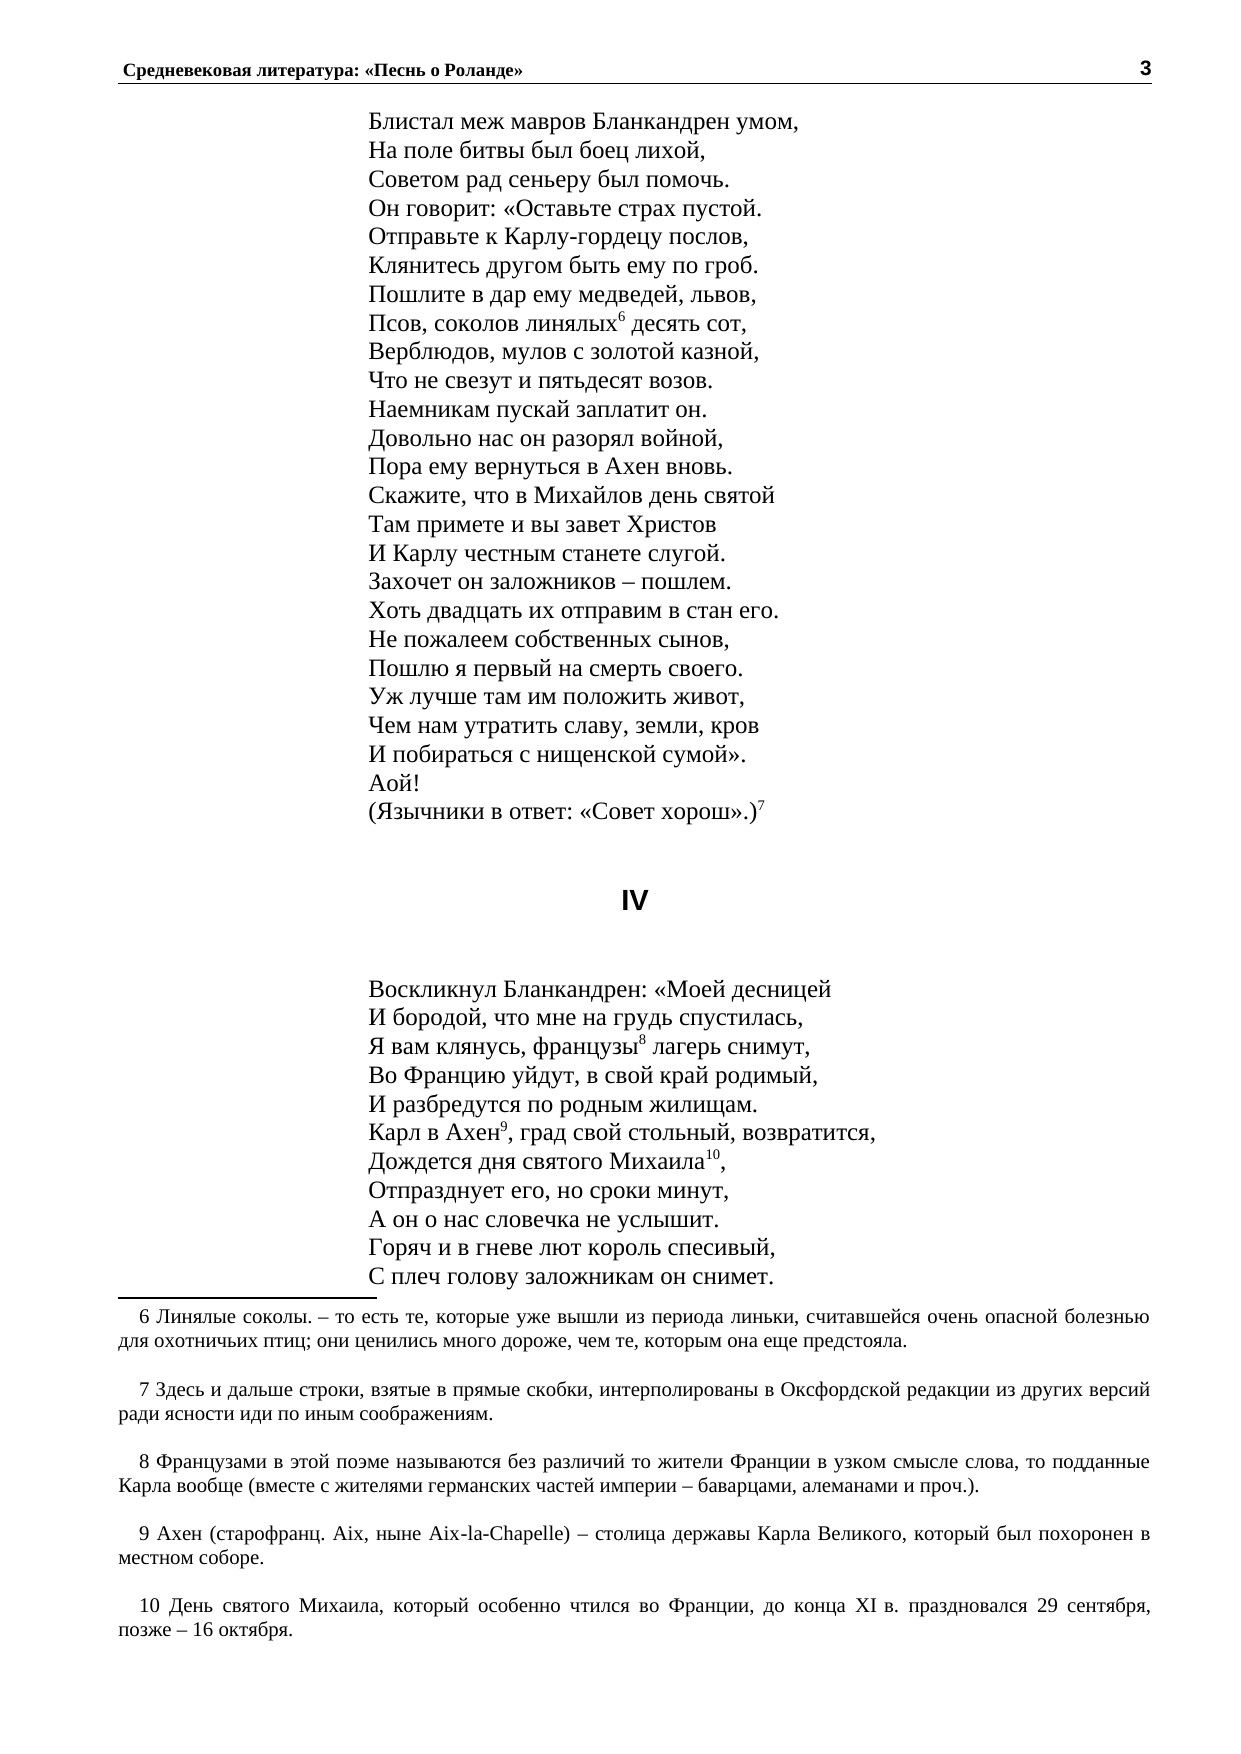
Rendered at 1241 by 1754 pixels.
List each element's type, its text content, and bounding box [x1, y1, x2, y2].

text Он говорит: «Оставьте страх пустой. [326, 193, 1089, 221]
text Аой! [326, 768, 1089, 796]
text Чем нам утратить славу, земли, кров [326, 710, 1089, 739]
text Не пожалеем собственных сынов, [326, 624, 1089, 653]
text Пошлю я первый на смерть своего. [326, 653, 1089, 681]
text Захочет он заложников – пошлем. [326, 566, 1089, 595]
text Там примете и вы завет Христов [326, 509, 1089, 538]
text Во Францию уйдут, в свой край родимый, [326, 1060, 1089, 1089]
text Отпразднует его, но сроки минут, [326, 1175, 1089, 1204]
text На поле битвы был боец лихой, [326, 135, 1089, 164]
text Верблюдов, мулов с золотой казной, [326, 336, 1089, 365]
text Воскликнул Бланкандрен: «Моей десницей [326, 974, 1089, 1002]
text (Язычники в ответ: «Совет хорош».) [326, 796, 1089, 825]
text Хоть двадцать их отправим в стан его. [326, 595, 1089, 624]
text Отправьте к Карлу-гордецу послов, [326, 221, 1089, 250]
text С плеч голову заложникам он снимет. [326, 1261, 1089, 1290]
text А он о нас словечка не услышит. [326, 1204, 1089, 1232]
text Что не свезут и пятьдесят возов. [326, 365, 1089, 394]
text Клянитесь другом быть ему по гроб. [326, 250, 1089, 279]
text Пора ему вернуться в Ахен вновь. [326, 451, 1089, 480]
text И бородой, что мне на грудь спустилась, [326, 1002, 1089, 1031]
text Я вам клянусь, французы лагерь снимут, [326, 1031, 1089, 1060]
text Скажите, что в Михайлов день святой [326, 480, 1089, 509]
text Дождется дня святого Михаила, [326, 1146, 1089, 1175]
text И Карлу честным станете слугой. [326, 538, 1089, 566]
text Блистал меж мавров Бланкандрен умом, [326, 106, 1089, 135]
text И побираться с нищенской сумой». [326, 739, 1089, 768]
text Карл в Ахен, град свой стольный, возвратится, [326, 1117, 1089, 1146]
text Псов, соколов линялых десять сот, [326, 308, 1089, 336]
text Уж лучше там им положить живот, [326, 681, 1089, 710]
text Наемникам пускай заплатит он. [326, 394, 1089, 423]
subtitle IV [118, 883, 1152, 916]
text Пошлите в дар ему медведей, львов, [326, 279, 1089, 308]
text И разбредутся по родным жилищам. [326, 1089, 1089, 1117]
text Горяч и в гневе лют король спесивый, [326, 1232, 1089, 1261]
text Советом рад сеньеру был помочь. [326, 164, 1089, 193]
text Довольно нас он разорял войной, [326, 423, 1089, 451]
